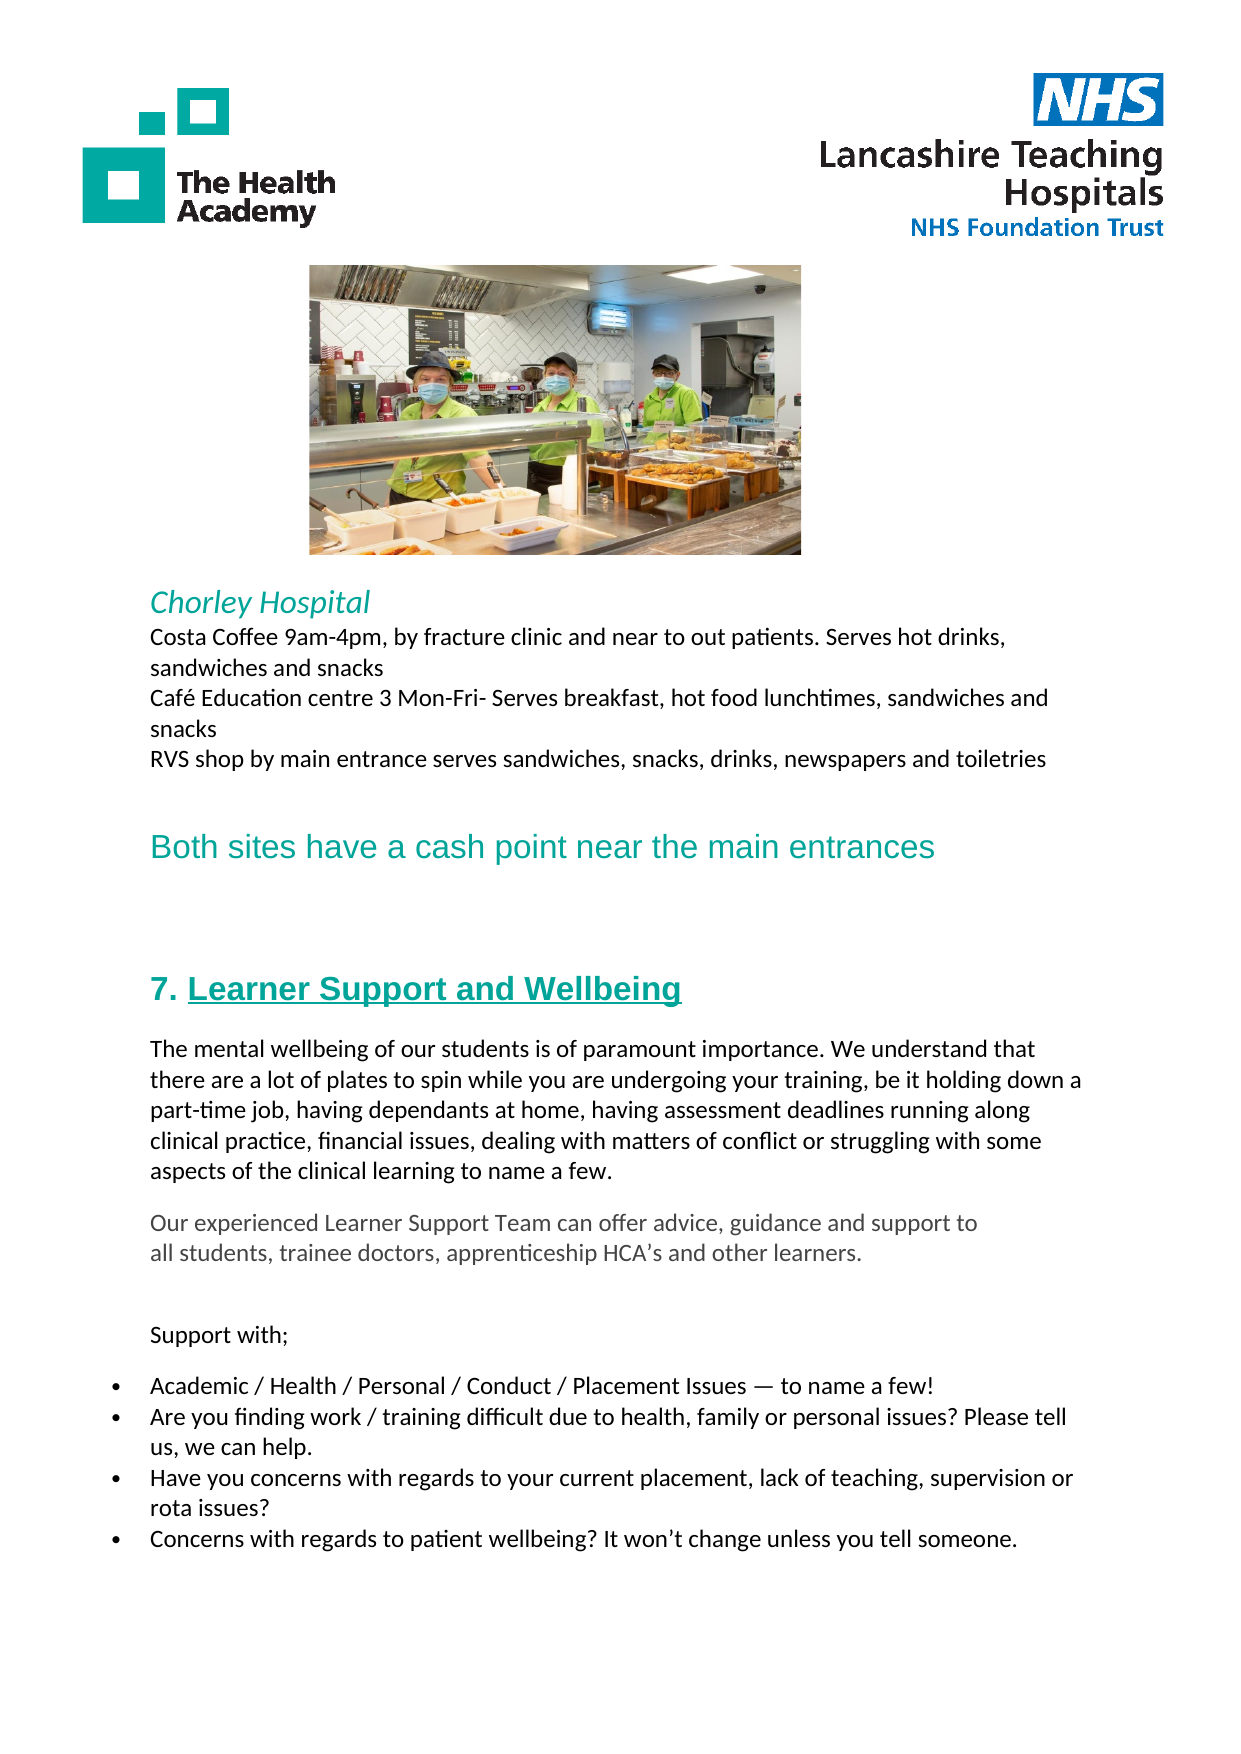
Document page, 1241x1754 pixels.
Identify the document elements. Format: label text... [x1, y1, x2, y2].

list Concerns with regards to patient wellbeing? It won’t change unless you tell someone. [112, 1523, 1090, 1553]
text Café Education centre 3 Mon-Fri- Serves breakfast, hot food lunchtimes, sandwiches and snacks [150, 683, 1090, 744]
list Have you concerns with regards to your current placement, lack of teaching, supervision or rota issues? [112, 1462, 1090, 1523]
list Are you finding work / training difficult due to health, family or personal issues? Please tell us, we can help. [112, 1401, 1090, 1462]
list Learner Support and Wellbeing [150, 968, 1090, 1007]
text RVS shop by main entrance serves sandwiches, snacks, drinks, newspapers and toiletries [150, 744, 1090, 774]
text Our experienced Learner Support Team can offer advice, guidance and support to all students, trainee doctors, apprenticeship HCA’s and other learners. [150, 1207, 1090, 1268]
text Support with; [150, 1288, 1090, 1349]
text Chorley Hospital [150, 581, 1090, 622]
picture [309, 265, 802, 555]
picture [821, 73, 1164, 236]
picture [82, 88, 335, 228]
text The mental wellbeing of our students is of paramount importance. We understand that there are a lot of plates to spin while you are undergoing your training, be it holding down a part-time job, having dependants at home, having assessment deadlines running along clinical practice, financial issues, dealing with matters of conflict or struggling with some aspects of the clinical learning to name a few. [150, 1033, 1090, 1186]
text Costa Coffee 9am-4pm, by fracture clinic and near to out patients. Serves hot drinks, sandwiches and snacks [150, 622, 1090, 683]
text Both sites have a cash point near the main entrances [150, 827, 1090, 865]
list Academic / Health / Personal / Conduct / Placement Issues — to name a few! [112, 1370, 1090, 1401]
